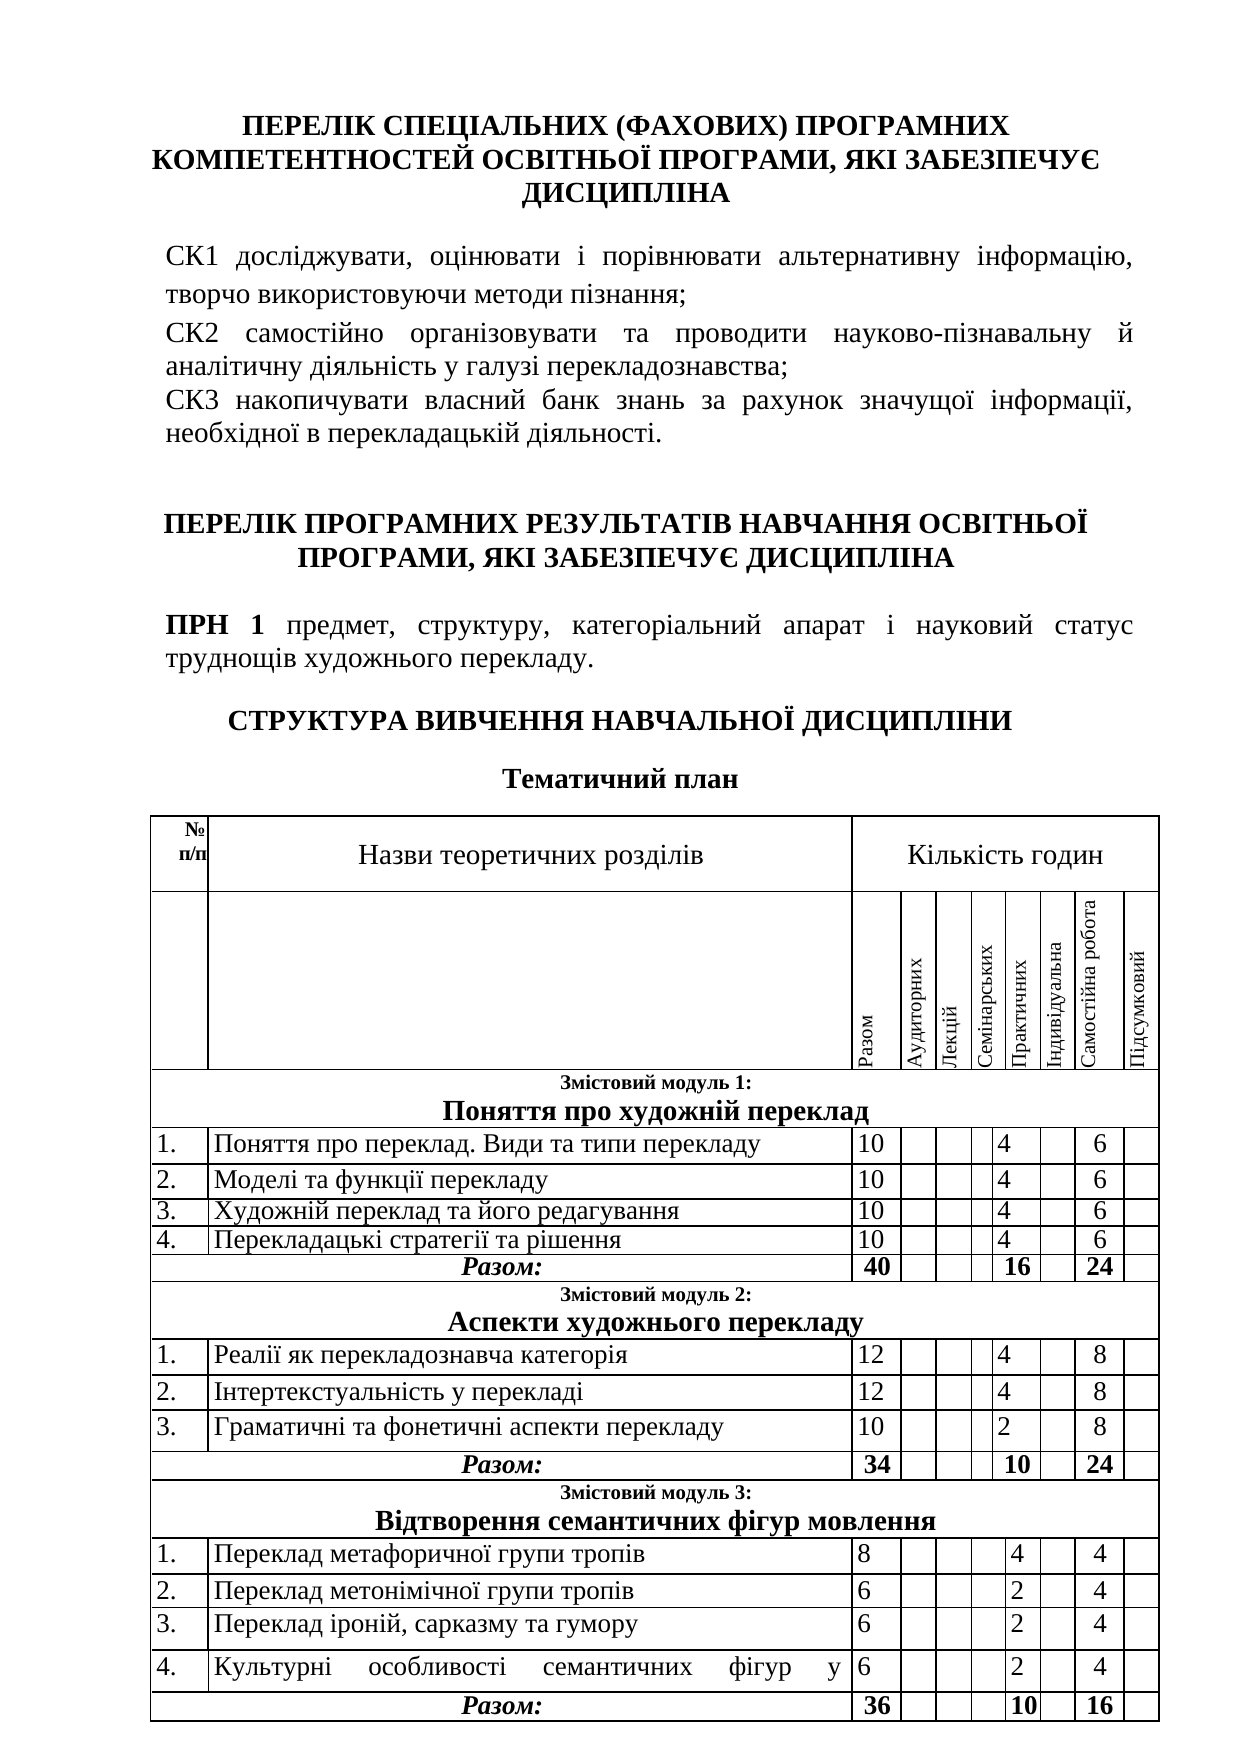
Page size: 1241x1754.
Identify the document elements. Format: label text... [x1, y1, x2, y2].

text СК3 накопичувати власний банк знань за рахунок значущої інформації, необхідної в перекладацькій діяльності. [165, 382, 1134, 449]
table_cell Переклад іроній, сарказму та гумору [209, 1608, 851, 1649]
table_cell [902, 1165, 935, 1198]
table_cell [1041, 1340, 1074, 1374]
table_cell [1041, 1255, 1074, 1281]
table_cell [902, 1255, 935, 1281]
table_cell [1125, 1227, 1158, 1254]
table_cell 40 [853, 1255, 900, 1281]
table_cell [902, 1575, 935, 1607]
table_cell [1041, 1651, 1074, 1691]
table_cell [902, 1411, 935, 1451]
table_cell [902, 1200, 935, 1225]
table_cell [902, 1376, 935, 1409]
table_cell 4 [1076, 1651, 1123, 1691]
table_cell 4 [1006, 1539, 1040, 1573]
table_cell 36 [853, 1693, 900, 1720]
table_cell 4 [1076, 1539, 1123, 1573]
table_cell 4 [993, 1128, 1040, 1163]
table_cell Художній переклад та його редагування [209, 1200, 851, 1225]
table_cell [937, 1128, 971, 1163]
text СК2 самостійно організовувати та проводити науково-пізнавальну й аналітичну діяльність у галузі перекладознавства; [165, 315, 1134, 382]
table_cell 6 [1076, 1227, 1123, 1254]
table_cell [1125, 1452, 1158, 1479]
table_cell [937, 1227, 971, 1254]
table_cell [1125, 1165, 1158, 1198]
table_cell [972, 1693, 1005, 1720]
table_cell Змістовий модуль 3: Відтворення семантичних фігур мовлення [151, 1480, 1158, 1537]
table_cell [937, 1200, 971, 1225]
table_cell Підсумковий [1125, 892, 1158, 1068]
table_cell [1125, 1411, 1158, 1451]
table_cell Разом: [151, 1255, 851, 1281]
table_cell [937, 1411, 971, 1451]
table_cell 2. [151, 1574, 207, 1607]
table_cell Інтертекстуальність у перекладі [209, 1376, 851, 1409]
table_cell 1. [151, 1128, 207, 1163]
table_cell [1041, 1376, 1074, 1409]
table_cell [1041, 1165, 1074, 1198]
table_cell 24 [1076, 1452, 1123, 1479]
table_cell [902, 1693, 935, 1720]
table_cell [972, 1340, 992, 1374]
table_cell 8 [1076, 1340, 1123, 1374]
table_cell 10 [993, 1452, 1040, 1479]
table_cell [1125, 1651, 1158, 1691]
table_cell [1125, 1340, 1158, 1374]
table_cell [902, 1227, 935, 1254]
table_cell [1041, 1539, 1074, 1573]
table_cell 3. [151, 1199, 208, 1225]
table_cell Культурні особливості семантичних фігур у [209, 1651, 851, 1691]
table_cell [151, 892, 207, 1068]
table_cell 10 [853, 1165, 900, 1198]
table_cell [1125, 1575, 1158, 1607]
table_cell 10 [853, 1200, 900, 1225]
table_cell [902, 1608, 935, 1649]
table_cell [1041, 1128, 1074, 1163]
table_cell 8 [1076, 1376, 1123, 1409]
table_cell Індивідуальна [1041, 892, 1074, 1068]
table_cell [1125, 1128, 1158, 1163]
table_cell [937, 1340, 971, 1374]
table_cell 6 [853, 1608, 900, 1649]
table_cell [1041, 1227, 1074, 1254]
table_cell Практичних [1006, 892, 1040, 1068]
table_header Назви теоретичних розділів [209, 817, 851, 891]
table_cell [937, 1651, 971, 1691]
table_cell 1. [151, 1538, 207, 1573]
table_cell [937, 1575, 971, 1607]
table_cell Разом [853, 892, 900, 1068]
table_cell Поняття про переклад. Види та типи перекладу [209, 1128, 851, 1163]
table_cell 2 [993, 1411, 1040, 1451]
table_cell 8 [1076, 1411, 1123, 1451]
table_cell [972, 1376, 992, 1409]
table_cell Моделі та функції перекладу [209, 1165, 851, 1198]
table_cell [937, 1539, 971, 1573]
table_cell [937, 1693, 971, 1720]
table_header № п/п [151, 817, 207, 891]
table_cell Змістовий модуль 1: Поняття про художній переклад [151, 1070, 1158, 1127]
text ПЕРЕЛІК ПРОГРАМНИХ РЕЗУЛЬТАТІВ НАВЧАННЯ ОСВІТНЬОЇ ПРОГРАМИ, ЯКІ ЗАБЕЗПЕЧУЄ ДИСЦИПЛІНА [118, 506, 1134, 573]
table_cell 8 [853, 1539, 900, 1573]
table_cell [1041, 1608, 1074, 1649]
table_cell 12 [853, 1376, 900, 1409]
table_cell [902, 1340, 935, 1374]
table_cell 2. [151, 1164, 207, 1198]
table_cell 24 [1076, 1255, 1123, 1281]
table_cell Перекладацькі стратегії та рішення [209, 1227, 851, 1254]
table_cell Лекцій [937, 892, 971, 1068]
table_cell [972, 1255, 992, 1281]
table_cell 4 [993, 1165, 1040, 1198]
table_cell [1041, 1200, 1074, 1225]
table_cell Змістовий модуль 2: Аспекти художнього перекладу [151, 1282, 1158, 1338]
table_cell 4 [993, 1376, 1040, 1409]
table_cell [972, 1128, 992, 1163]
text СТРУКТУРА ВИВЧЕННЯ НАВЧАЛЬНОЇ ДИСЦИПЛІНИ [106, 703, 1134, 736]
table_cell 2 [1006, 1575, 1040, 1607]
table_header Кількість годин [853, 817, 1158, 891]
table_cell 4 [1076, 1608, 1123, 1649]
table_cell [972, 1608, 1005, 1649]
table_cell [972, 1651, 1005, 1691]
table_cell 4. [151, 1226, 208, 1254]
table_cell Переклад метонімічної групи тропів [209, 1575, 851, 1607]
table_cell 10 [853, 1128, 900, 1163]
table_cell [902, 1128, 935, 1163]
table_cell [937, 1165, 971, 1198]
table_cell 10 [853, 1227, 900, 1254]
table_cell Переклад метафоричної групи тропів [209, 1539, 851, 1573]
table_cell 6 [1076, 1128, 1123, 1163]
table_cell [1125, 1608, 1158, 1649]
table_cell [972, 1165, 992, 1198]
text Тематичний план [106, 761, 1134, 795]
table_cell 4 [993, 1340, 1040, 1374]
table_cell 12 [853, 1340, 900, 1374]
table_cell 6 [853, 1651, 900, 1691]
table_cell [902, 1539, 935, 1573]
table_cell [1041, 1575, 1074, 1607]
table_cell Разом: [151, 1692, 851, 1720]
table_cell 4 [993, 1200, 1040, 1225]
table_cell [972, 1227, 992, 1254]
table_cell 3. [151, 1608, 207, 1649]
table_cell [1125, 1539, 1158, 1573]
table_cell 16 [993, 1255, 1040, 1281]
table_cell [937, 1376, 971, 1409]
table_cell [972, 1452, 992, 1479]
table_cell [937, 1255, 971, 1281]
table_cell [1041, 1693, 1074, 1720]
table_cell [937, 1608, 971, 1649]
table_cell 2 [1006, 1608, 1040, 1649]
table_cell 1. [151, 1339, 207, 1374]
table_cell [209, 892, 851, 1068]
table_cell 6 [853, 1575, 900, 1607]
table_cell 10 [853, 1411, 900, 1451]
table_cell [972, 1539, 1005, 1573]
table_cell [1041, 1411, 1074, 1451]
table_cell [972, 1575, 1005, 1607]
table_cell Самостійна робота [1076, 892, 1123, 1068]
table_cell 2 [1006, 1651, 1040, 1691]
table_cell [1125, 1255, 1158, 1281]
text СК1 досліджувати, оцінювати і порівнювати альтернативну інформацію, творчо використовуючи методи пізнання; [165, 238, 1134, 310]
text ПЕРЕЛІК СПЕЦІАЛЬНИХ (ФАХОВИХ) ПРОГРАМНИХ КОМПЕТЕНТНОСТЕЙ ОСВІТНЬОЇ ПРОГРАМИ, ЯКІ ЗАБЕЗПЕЧУЄ ДИСЦИПЛІНА [118, 108, 1134, 209]
table_cell [1125, 1200, 1158, 1225]
table_cell [902, 1651, 935, 1691]
table_cell 10 [1006, 1693, 1040, 1720]
table_cell 4 [993, 1227, 1040, 1254]
table_cell Разом: [151, 1452, 851, 1479]
table_cell 16 [1076, 1693, 1123, 1720]
table_cell 4 [1076, 1575, 1123, 1607]
table_cell [1125, 1693, 1158, 1720]
text ПРН 1 предмет, структуру, категоріальний апарат і науковий статус труднощів художнього перекладу. [165, 607, 1134, 674]
table_cell 34 [853, 1452, 900, 1479]
table_cell 6 [1076, 1165, 1123, 1198]
table_cell [937, 1452, 971, 1479]
table_cell [1041, 1452, 1074, 1479]
table_cell Аудиторних [902, 892, 935, 1068]
table_cell [972, 1200, 992, 1225]
table_cell [972, 1411, 992, 1451]
table_cell 6 [1076, 1200, 1123, 1225]
table_cell 2. [151, 1375, 207, 1409]
table_cell Реалії як перекладознавча категорія [209, 1340, 851, 1374]
table_cell [902, 1452, 935, 1479]
table_cell Граматичні та фонетичні аспекти перекладу [209, 1411, 851, 1451]
table_cell Семінарських [972, 892, 1005, 1068]
table_cell [1125, 1376, 1158, 1409]
table_cell 4. [151, 1650, 208, 1691]
table_cell 3. [151, 1410, 207, 1451]
